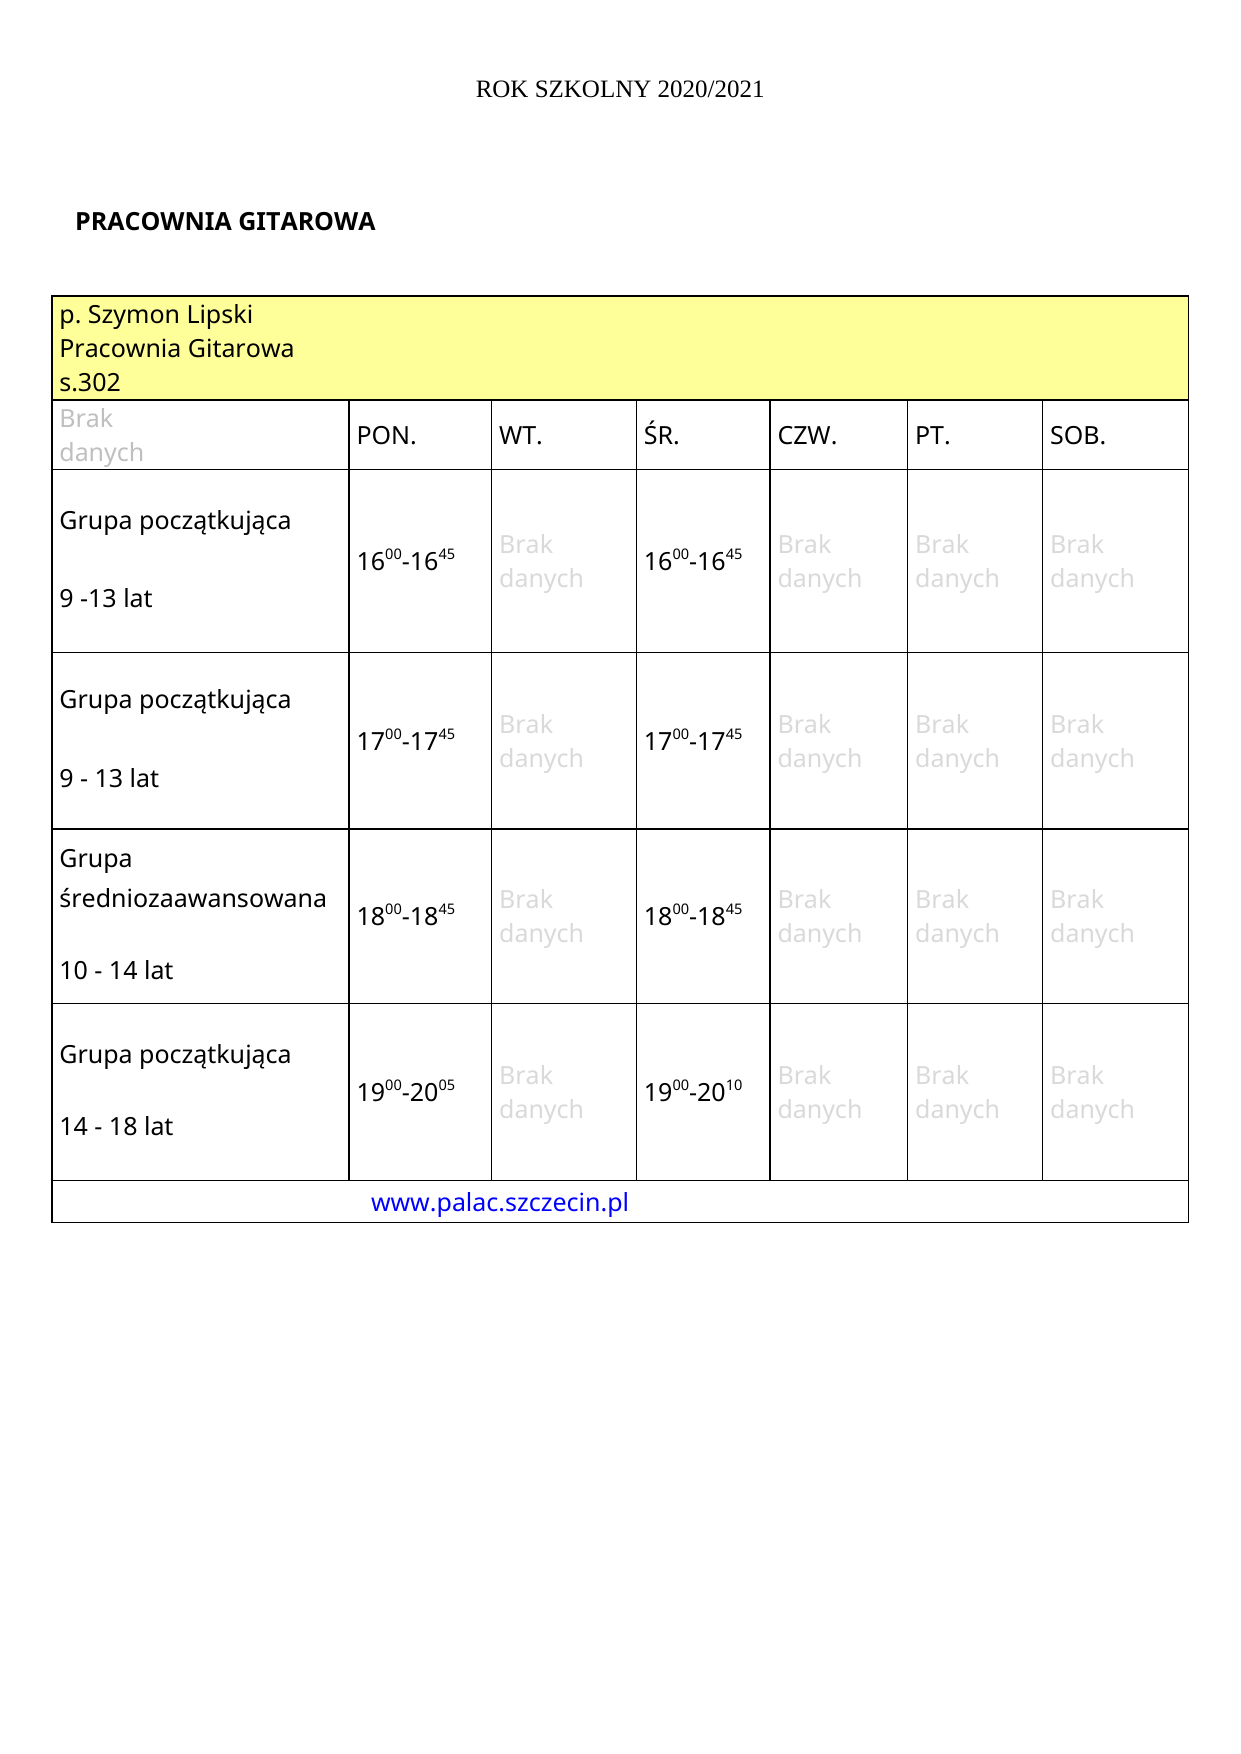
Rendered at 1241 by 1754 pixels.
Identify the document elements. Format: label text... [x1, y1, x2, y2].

table_cell 1600-1645 [350, 470, 491, 651]
table_cell Grupa początkująca 14 - 18 lat [53, 1004, 348, 1179]
table_cell Brak danych [492, 830, 636, 1002]
table_cell Brak danych [492, 1004, 636, 1179]
table_cell Grupa średniozaawansowana 10 - 14 lat [53, 830, 348, 1002]
table_cell Grupa początkująca 9 -13 lat [53, 470, 348, 651]
table_cell Brak danych [771, 830, 907, 1002]
table_cell Brak danych [492, 653, 636, 828]
table_cell PON. [350, 401, 491, 469]
table_cell www.palac.szczecin.pl [53, 1181, 1188, 1222]
table_cell WT. [492, 401, 636, 469]
table_cell 1700-1745 [350, 653, 491, 828]
table_cell 1800-1845 [350, 830, 491, 1002]
table_cell PT. [908, 401, 1042, 469]
table_cell 1900-2010 [637, 1004, 769, 1179]
table_cell Brak danych [1043, 830, 1188, 1002]
table_cell Brak danych [908, 470, 1042, 651]
table_cell 1900-2005 [350, 1004, 491, 1179]
table_cell Brak danych [771, 470, 907, 651]
table_cell Brak danych [1043, 653, 1188, 828]
table_cell Brak danych [1043, 470, 1188, 651]
subtitle PRACOWNIA GITAROWA [75, 204, 1165, 238]
table_cell Brak danych [492, 470, 636, 651]
table_cell 1800-1845 [637, 830, 769, 1002]
table_cell Brak danych [771, 653, 907, 828]
table_cell Brak danych [1043, 1004, 1188, 1179]
table_cell Brak danych [908, 653, 1042, 828]
table_cell Brak danych [53, 401, 348, 469]
table_cell Grupa początkująca 9 - 13 lat [53, 653, 348, 828]
table_cell 1600-1645 [637, 470, 769, 651]
table_cell ŚR. [637, 401, 769, 469]
table_cell Brak danych [771, 1004, 907, 1179]
table_cell Brak danych [908, 1004, 1042, 1179]
table_cell SOB. [1043, 401, 1188, 469]
table_cell 1700-1745 [637, 653, 769, 828]
table_header p. Szymon Lipski Pracownia Gitarowa s.302 [53, 297, 1188, 399]
table_cell CZW. [771, 401, 907, 469]
table_cell Brak danych [908, 830, 1042, 1002]
